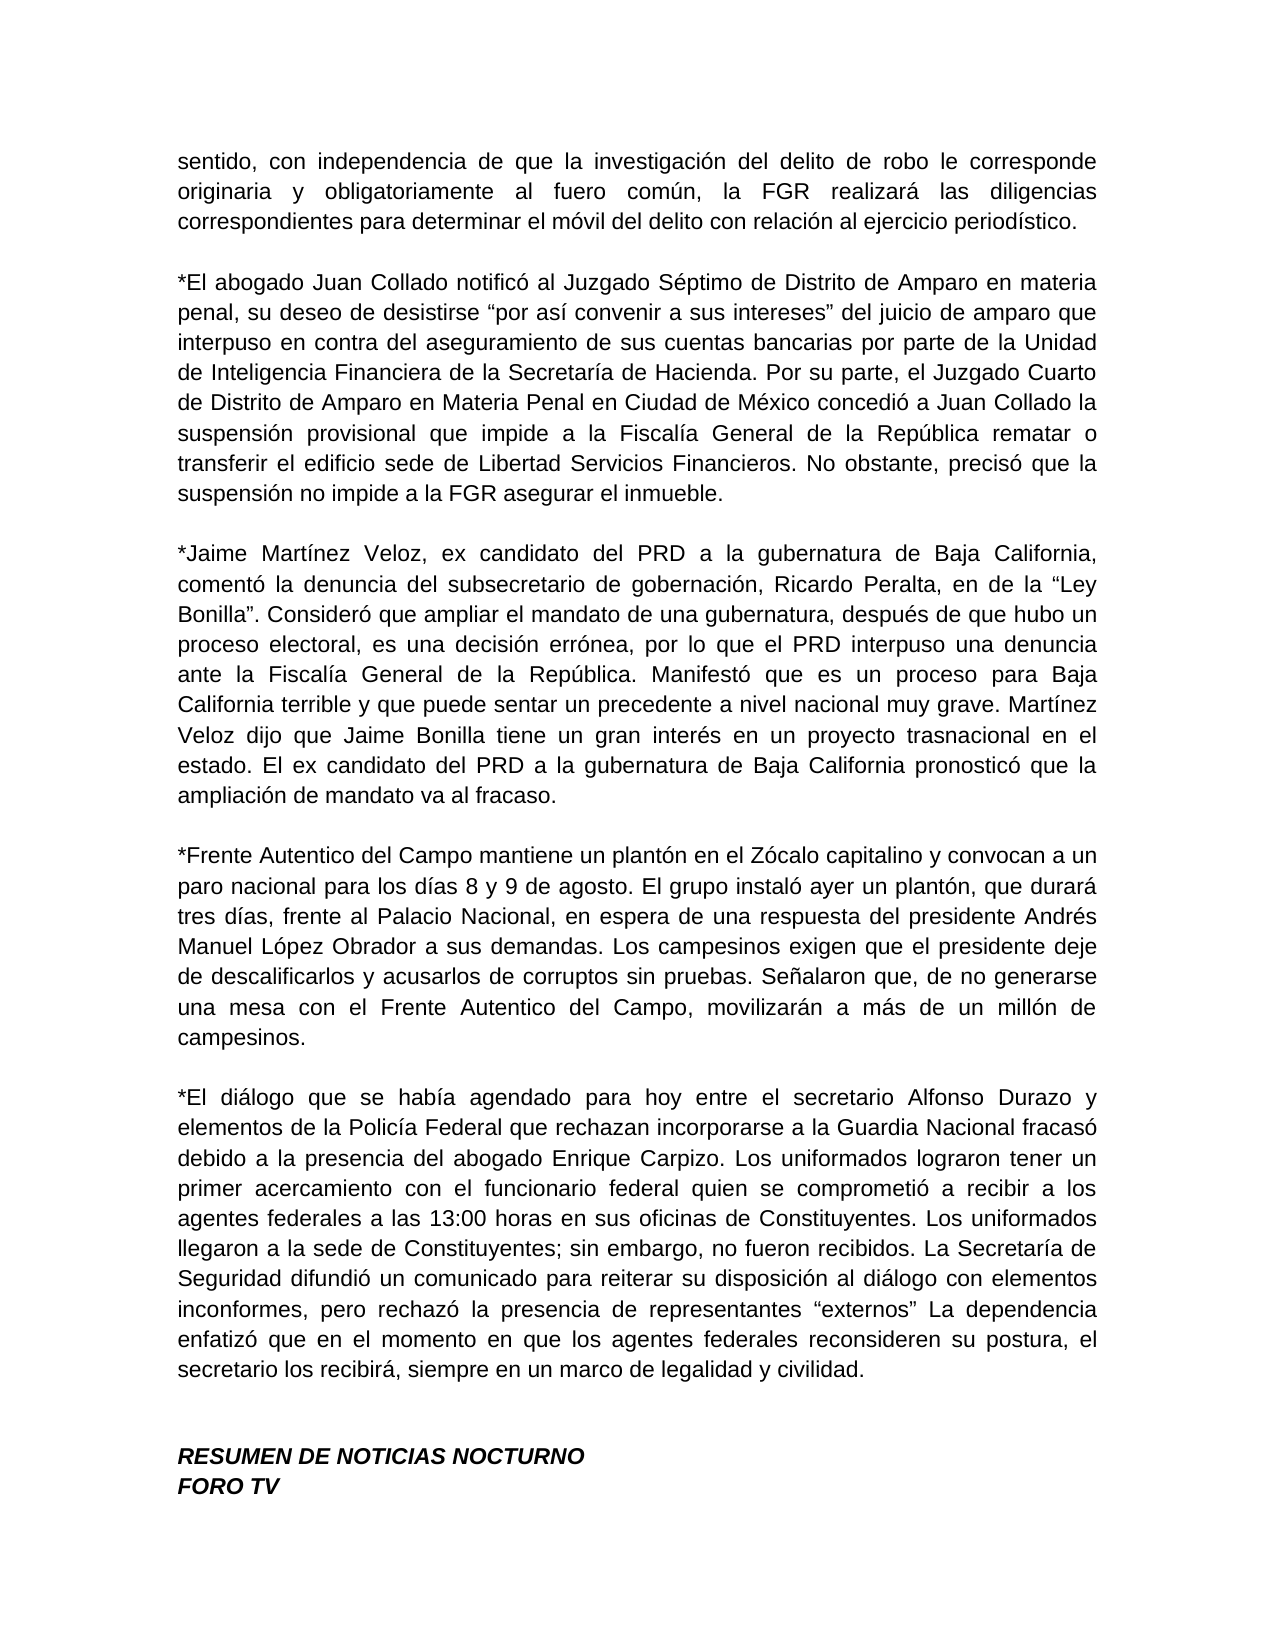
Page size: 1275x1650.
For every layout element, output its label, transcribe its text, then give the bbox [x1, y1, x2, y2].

text RESUMEN DE NOTICIAS NOCTURNO [177, 1443, 1098, 1469]
text *Jaime Martínez Veloz, ex candidato del PRD a la gubernatura de Baja California, comentó la denuncia del subsecretario de gobernación, Ricardo Peralta, en de la “Ley Bonilla”. Consideró que ampliar el mandato de una gubernatura, después de que hubo un proceso electoral, es una decisión errónea, por lo que el PRD interpuso una denuncia ante la Fiscalía General de la República. Manifestó que es un proceso para Baja California terrible y que puede sentar un precedente a nivel nacional muy grave. Martínez Veloz dijo que Jaime Bonilla tiene un gran interés en un proyecto trasnacional en el estado. El ex candidato del PRD a la gubernatura de Baja California pronosticó que la ampliación de mandato va al fracaso. [177, 540, 1098, 808]
text *El abogado Juan Collado notificó al Juzgado Séptimo de Distrito de Amparo en materia penal, su deseo de desistirse “por así convenir a sus intereses” del juicio de amparo que interpuso en contra del aseguramiento de sus cuentas bancarias por parte de la Unidad de Inteligencia Financiera de la Secretaría de Hacienda. Por su parte, el Juzgado Cuarto de Distrito de Amparo en Materia Penal en Ciudad de México concedió a Juan Collado la suspensión provisional que impide a la Fiscalía General de la República rematar o transferir el edificio sede de Libertad Servicios Financieros. No obstante, precisó que la suspensión no impide a la FGR asegurar el inmueble. [177, 268, 1098, 506]
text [177, 148, 1098, 234]
text *El diálogo que se había agendado para hoy entre el secretario Alfonso Durazo y elementos de la Policía Federal que rechazan incorporarse a la Guardia Nacional fracasó debido a la presencia del abogado Enrique Carpizo. Los uniformados lograron tener un primer acercamiento con el funcionario federal quien se comprometió a recibir a los agentes federales a las 13:00 horas en sus oficinas de Constituyentes. Los uniformados llegaron a la sede de Constituyentes; sin embargo, no fueron recibidos. La Secretaría de Seguridad difundió un comunicado para reiterar su disposición al diálogo con elementos inconformes, pero rechazó la presencia de representantes “externos” La dependencia enfatizó que en el momento en que los agentes federales reconsideren su postura, el secretario los recibirá, siempre en un marco de legalidad y civilidad. [177, 1084, 1098, 1382]
text FORO TV [177, 1473, 1098, 1499]
text *Frente Autentico del Campo mantiene un plantón en el Zócalo capitalino y convocan a un paro nacional para los días 8 y 9 de agosto. El grupo instaló ayer un plantón, que durará tres días, frente al Palacio Nacional, en espera de una respuesta del presidente Andrés Manuel López Obrador a sus demandas. Los campesinos exigen que el presidente deje de descalificarlos y acusarlos de corruptos sin pruebas. Señalaron que, de no generarse una mesa con el Frente Autentico del Campo, movilizarán a más de un millón de campesinos. [177, 842, 1098, 1050]
